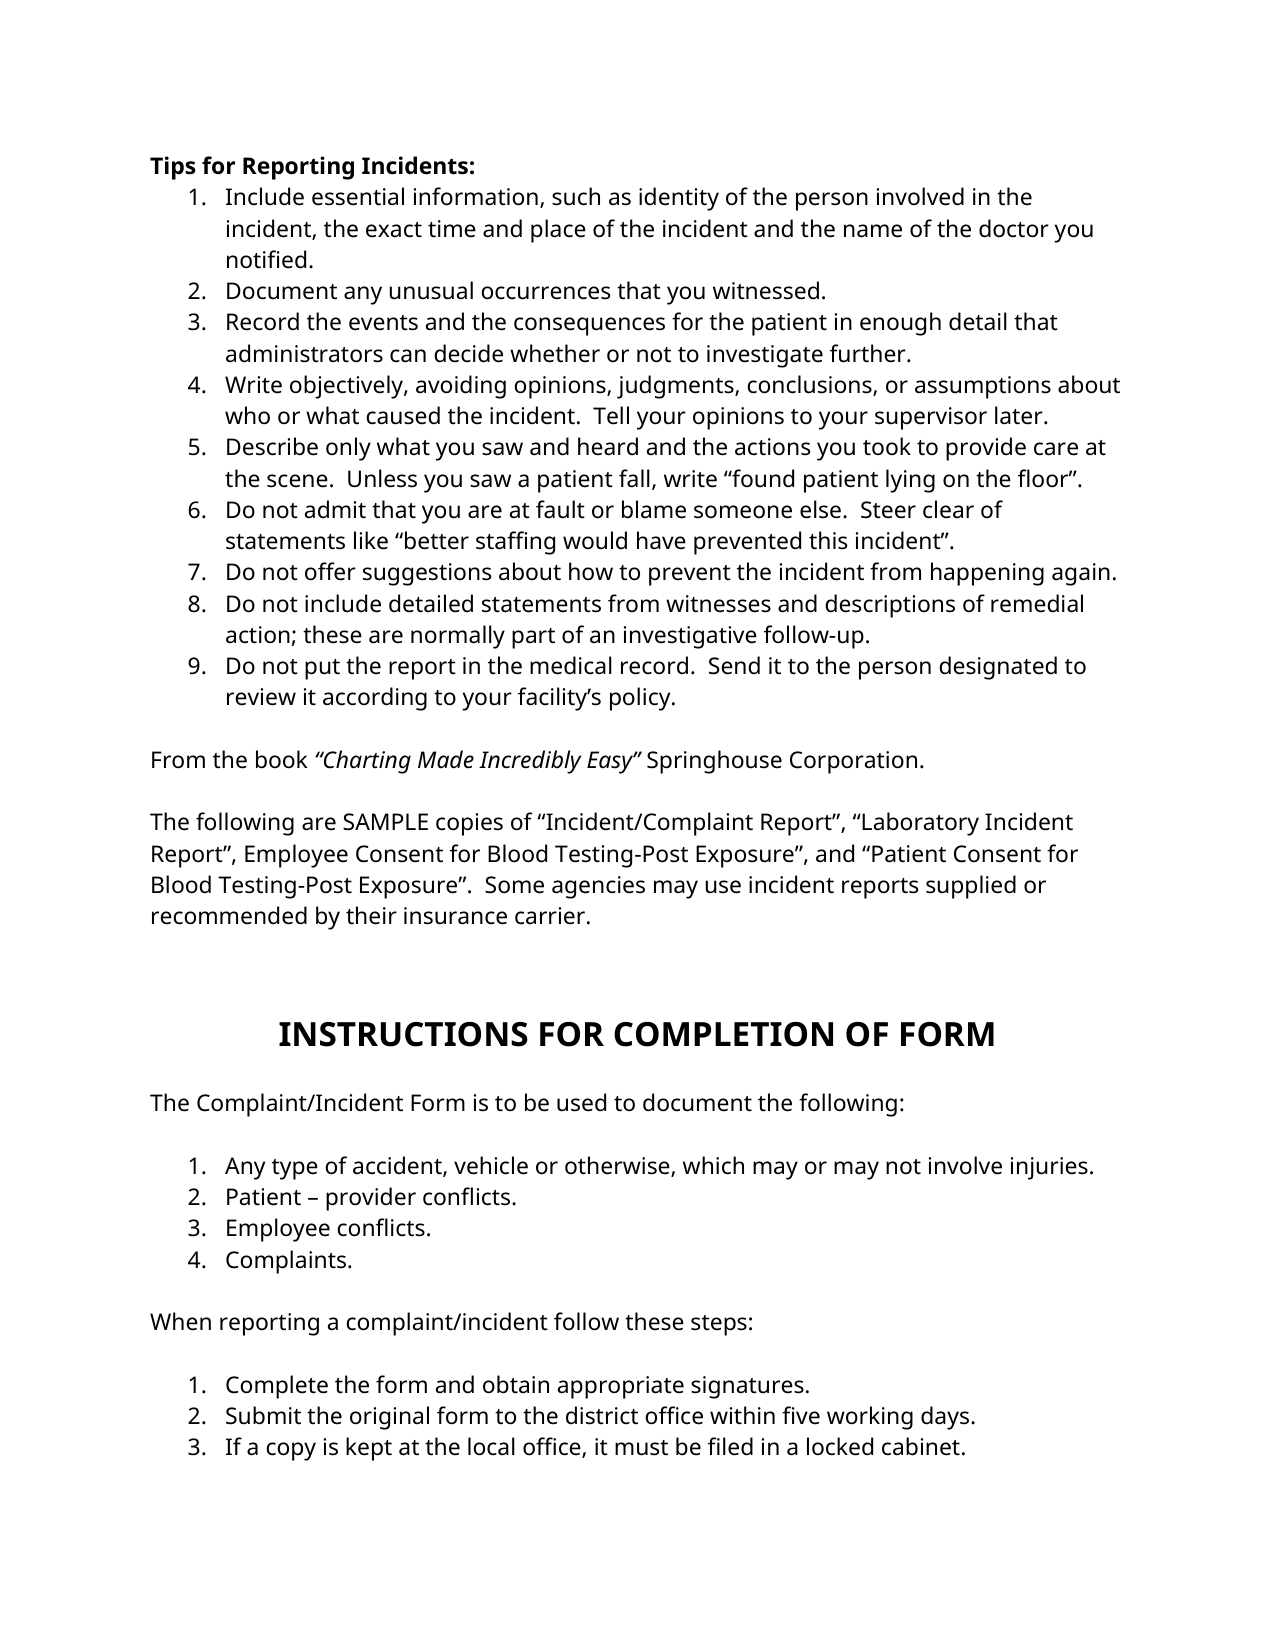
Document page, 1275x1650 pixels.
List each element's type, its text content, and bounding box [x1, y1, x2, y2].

title Complete the form and obtain appropriate signatures. [187, 1369, 1125, 1400]
subtitle Tips for Reporting Incidents: [150, 150, 1125, 181]
title Submit the original form to the district office within five working days. [187, 1400, 1125, 1431]
title Any type of accident, vehicle or otherwise, which may or may not involve injuries. [187, 1150, 1125, 1181]
list Do not put the report in the medical record. Send it to the person designated to review it according to your facility’s policy. [187, 650, 1125, 712]
list Do not admit that you are at fault or blame someone else. Steer clear of statements like “better staffing would have prevented this incident”. [187, 494, 1125, 556]
title The Complaint/Incident Form is to be used to document the following: [150, 1087, 1125, 1119]
list Document any unusual occurrences that you witnessed. [187, 275, 1125, 306]
text From the book “Charting Made Incredibly Easy” Springhouse Corporation. [150, 744, 1125, 775]
title INSTRUCTIONS FOR COMPLETION OF FORM [150, 1011, 1125, 1056]
text The following are SAMPLE copies of “Incident/Complaint Report”, “Laboratory Incident Report”, Employee Consent for Blood Testing-Post Exposure”, and “Patient Consent for Blood Testing-Post Exposure”. Some agencies may use incident reports supplied or recommended by their insurance carrier. [150, 806, 1125, 931]
title Patient – provider conflicts. [187, 1181, 1125, 1212]
title When reporting a complaint/incident follow these steps: [150, 1306, 1125, 1337]
list Do not include detailed statements from witnesses and descriptions of remedial action; these are normally part of an investigative follow-up. [187, 587, 1125, 650]
list Describe only what you saw and heard and the actions you took to provide care at the scene. Unless you saw a patient fall, write “found patient lying on the floor”. [187, 431, 1125, 494]
list Include essential information, such as identity of the person involved in the incident, the exact time and place of the incident and the name of the doctor you notified. [187, 181, 1125, 275]
title Employee conflicts. [187, 1212, 1125, 1244]
list Write objectively, avoiding opinions, judgments, conclusions, or assumptions about who or what caused the incident. Tell your opinions to your supervisor later. [187, 369, 1125, 431]
list Record the events and the consequences for the patient in enough detail that administrators can decide whether or not to investigate further. [187, 306, 1125, 369]
title Complaints. [187, 1244, 1125, 1275]
list Do not offer suggestions about how to prevent the incident from happening again. [187, 556, 1125, 587]
title If a copy is kept at the local office, it must be filed in a locked cabinet. [187, 1431, 1125, 1462]
